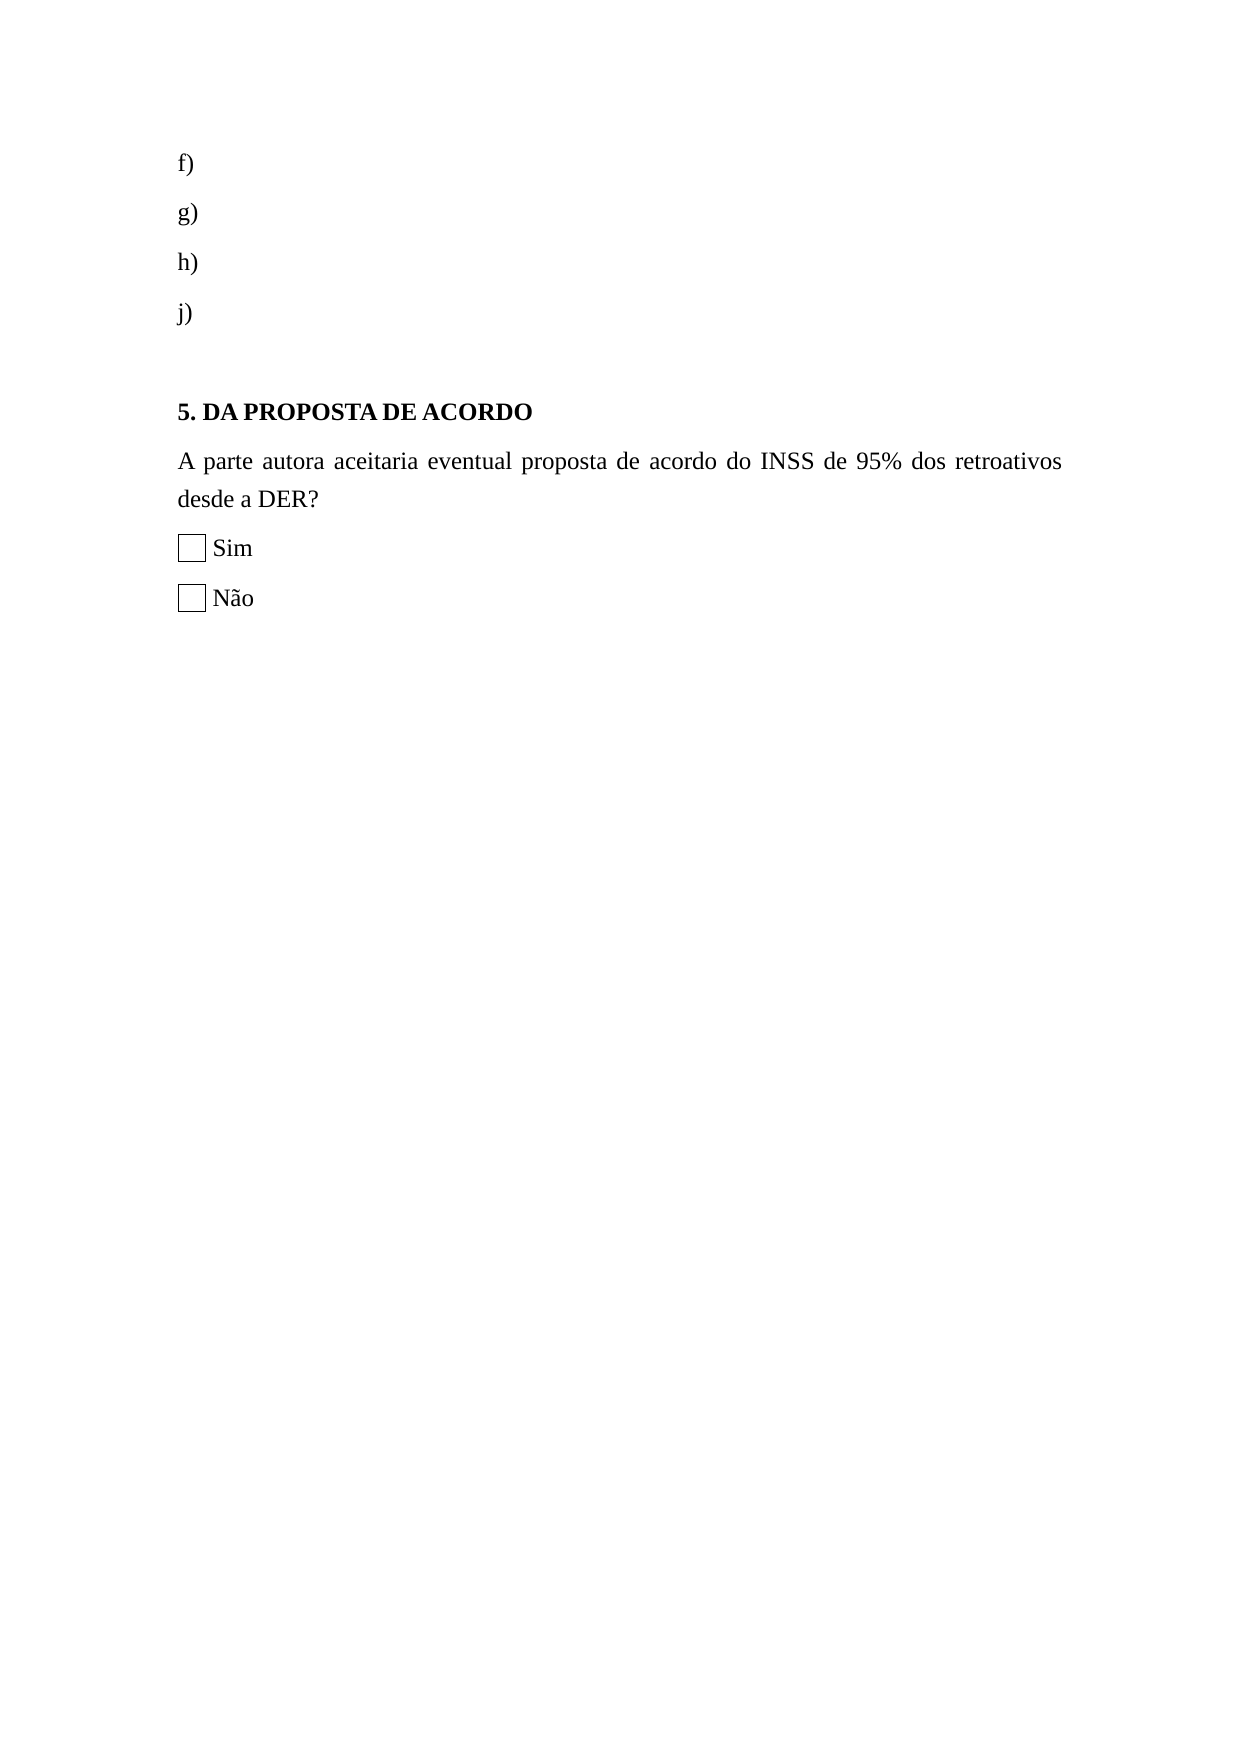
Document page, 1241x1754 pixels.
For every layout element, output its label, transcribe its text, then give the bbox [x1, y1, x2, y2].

text f) [177, 148, 1063, 176]
text Não [177, 583, 1063, 612]
text h) [177, 247, 1063, 276]
text Sim [177, 533, 1063, 562]
text g) [177, 197, 1063, 226]
text A parte autora aceitaria eventual proposta de acordo do INSS de 95% dos retroativos desde a DER? [177, 446, 1063, 512]
text j) [177, 297, 1063, 326]
text 5. DA PROPOSTA DE ACORDO [177, 397, 1063, 425]
